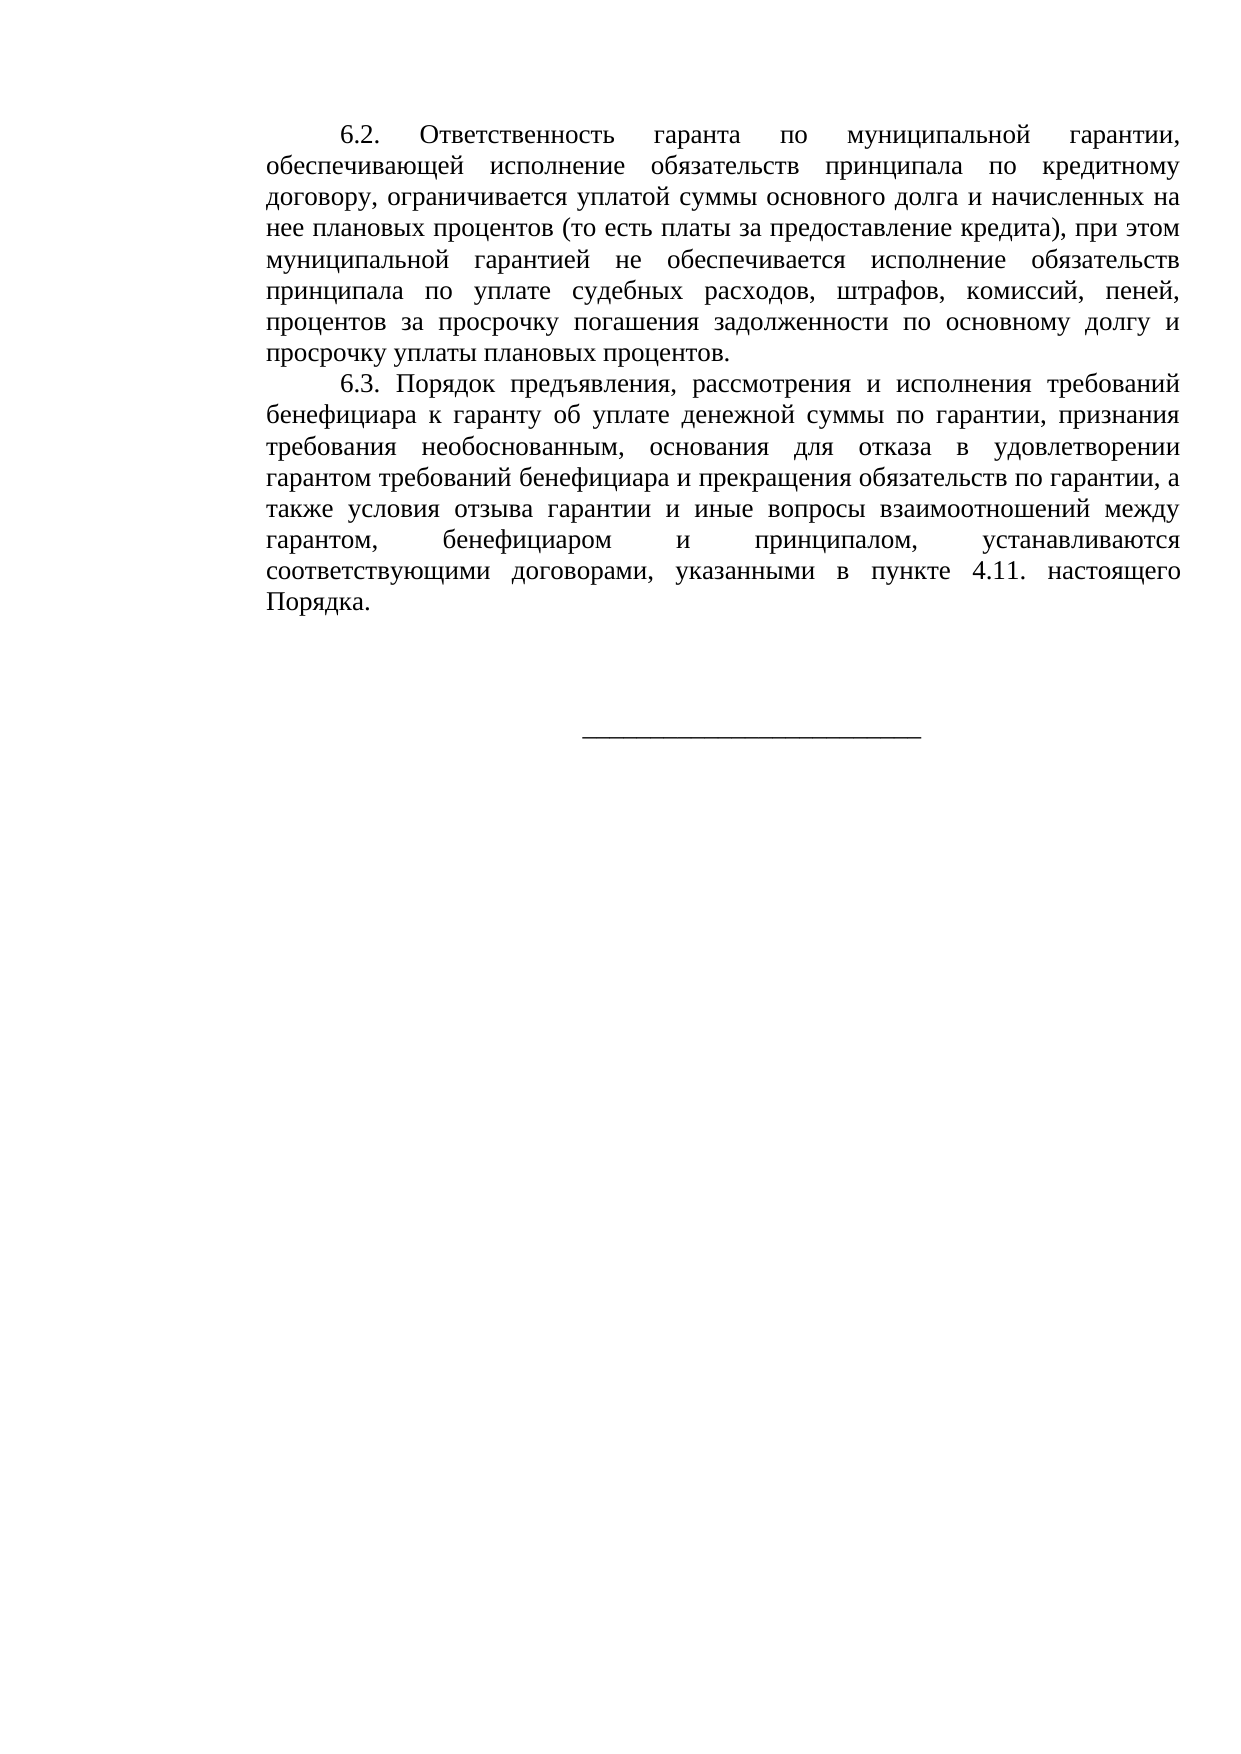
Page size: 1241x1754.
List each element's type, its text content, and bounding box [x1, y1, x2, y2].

text 6.3. Порядок предъявления, рассмотрения и исполнения требований бенефициара к гаранту об уплате денежной суммы по гарантии, признания требования необоснованным, основания для отказа в удовлетворении гарантом требований бенефициара и прекращения обязательств по гарантии, а также условия отзыва гарантии и иные вопросы взаимоотношений между гарантом, бенефициаром и принципалом, устанавливаются соответствующими договорами, указанными в пункте 4.11. настоящего Порядка. [266, 367, 1181, 616]
text 6.2. Ответственность гаранта по муниципальной гарантии, обеспечивающей исполнение обязательств принципала по кредитному договору, ограничивается уплатой суммы основного долга и начисленных на нее плановых процентов (то есть платы за предоставление кредита), при этом муниципальной гарантией не обеспечивается исполнение обязательств принципала по уплате судебных расходов, штрафов, комиссий, пеней, процентов за просрочку погашения задолженности по основному долгу и просрочку уплаты плановых процентов. [266, 118, 1181, 367]
text _________________________ [266, 710, 1181, 741]
